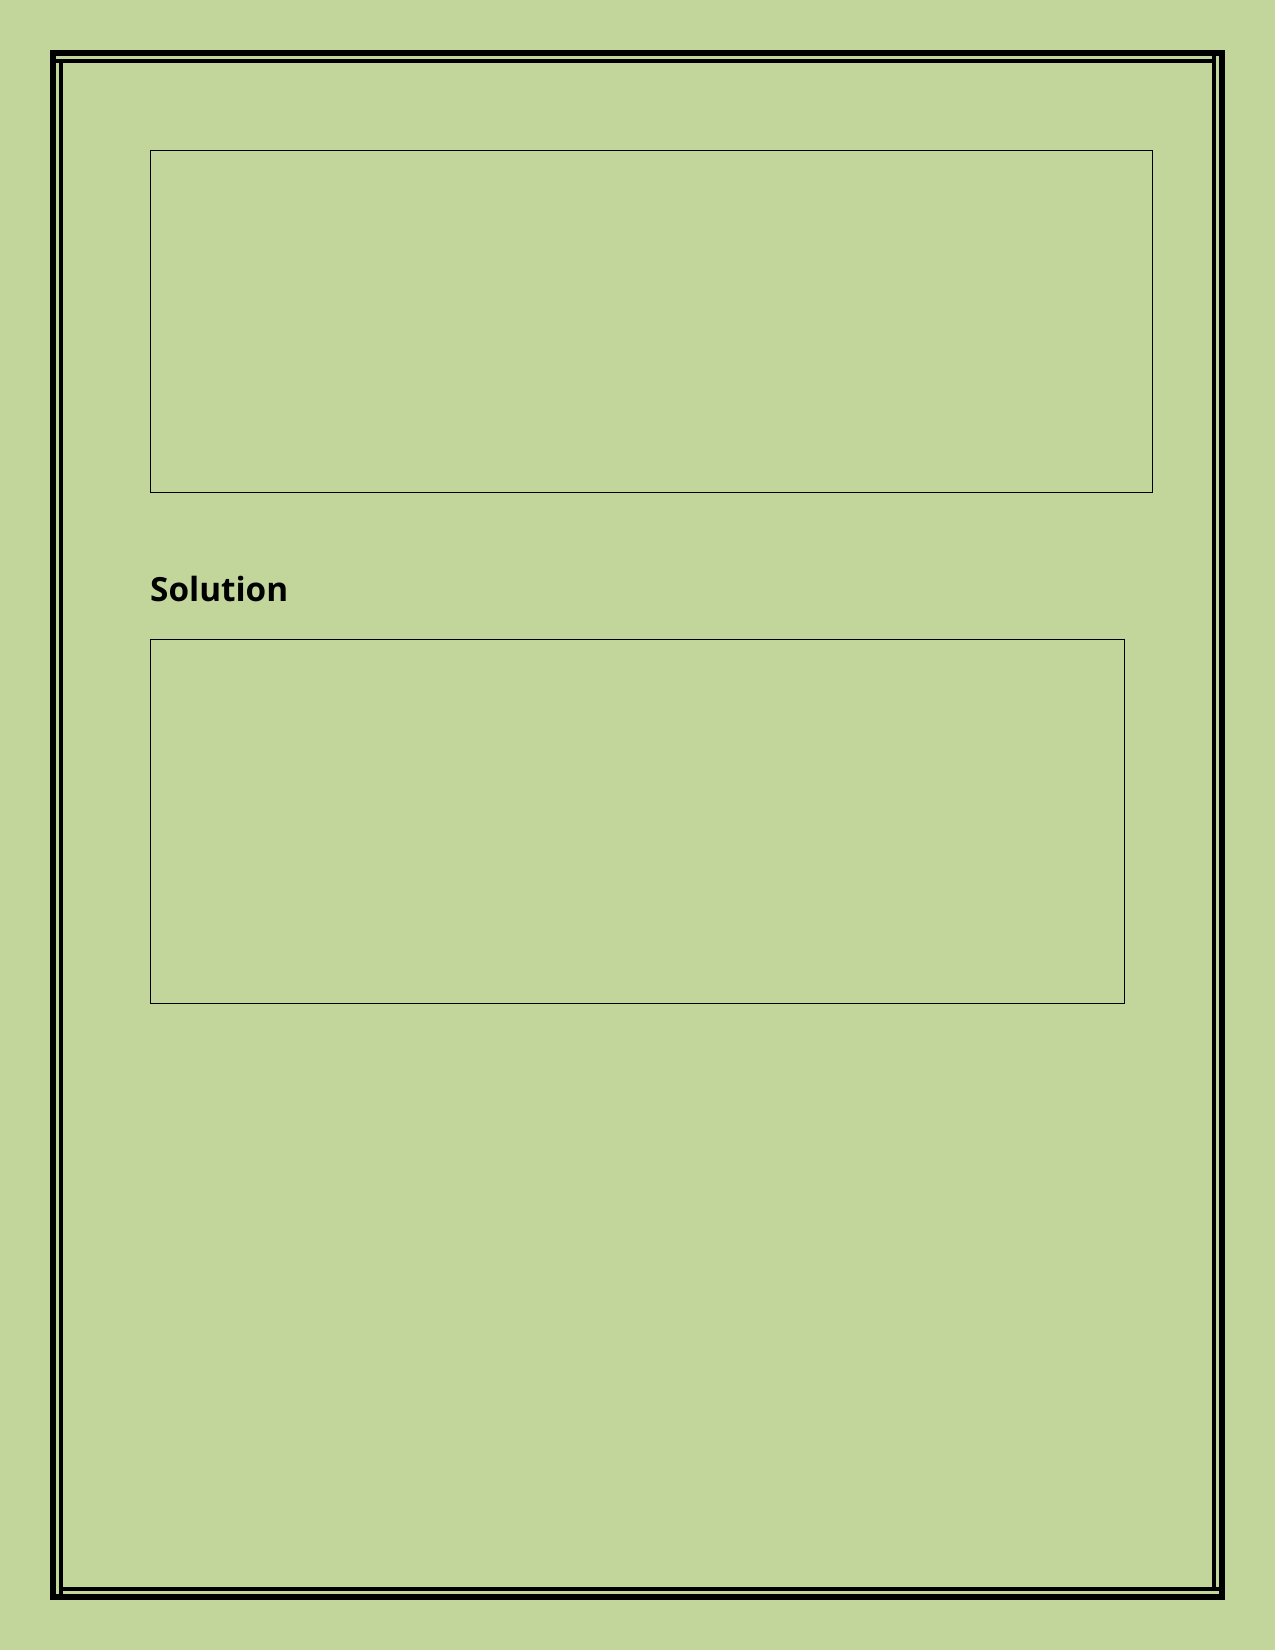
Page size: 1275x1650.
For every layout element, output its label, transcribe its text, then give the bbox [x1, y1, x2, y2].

text Solution [150, 566, 1125, 611]
table_header [151, 151, 1152, 492]
table_header [151, 640, 1124, 1003]
